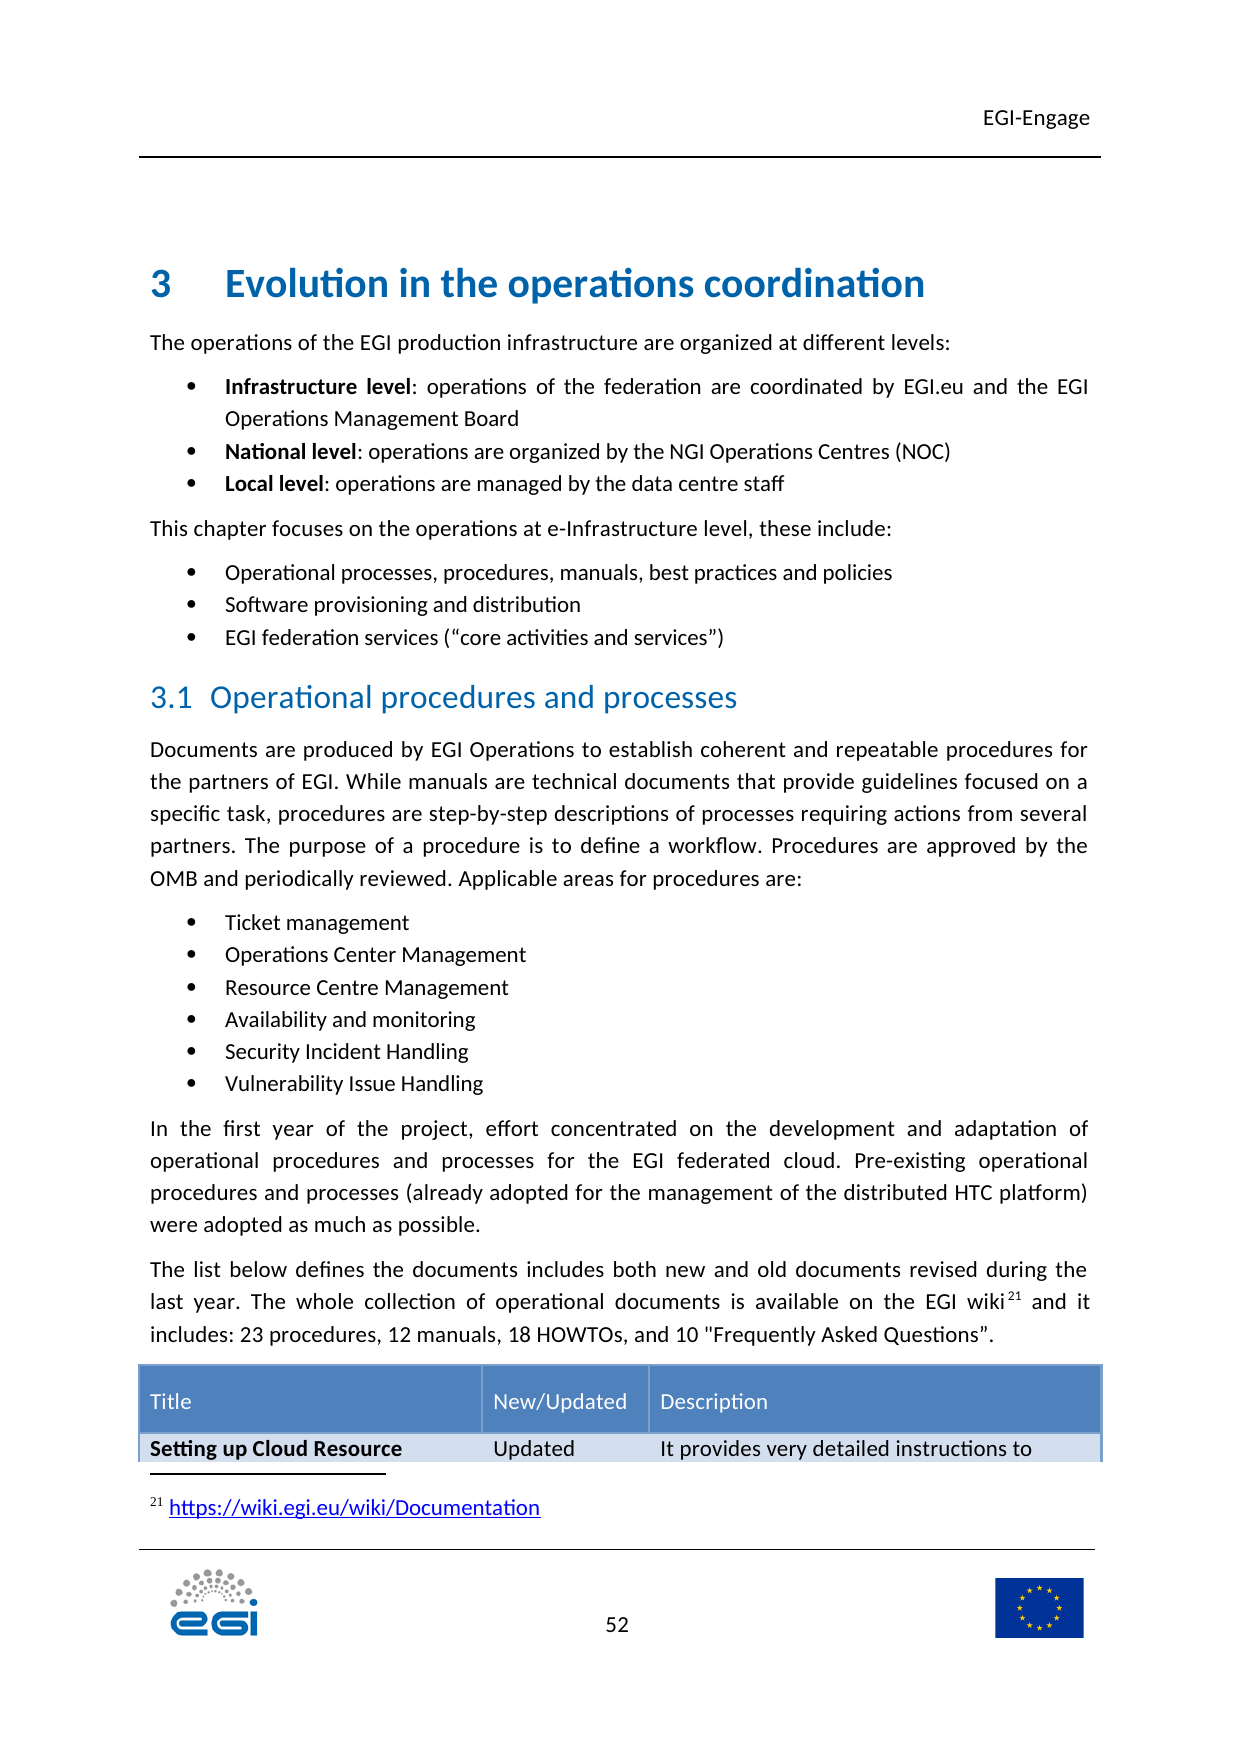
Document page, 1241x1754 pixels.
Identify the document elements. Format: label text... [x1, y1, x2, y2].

table_header Description [650, 1366, 1100, 1432]
subtitle Operational procedures and processes [150, 676, 1090, 716]
list Security Incident Handling [187, 1037, 1090, 1065]
text In the first year of the project, effort concentrated on the development and adaptation of operational procedures and processes for the EGI federated cloud. Pre-existing operational procedures and processes (already adopted for the management of the distributed HTC platform) were adopted as much as possible. [150, 1114, 1090, 1239]
list Local level: operations are managed by the data centre staff [187, 469, 1090, 497]
table_header Title [140, 1366, 481, 1432]
table_header New/Updated [483, 1366, 648, 1432]
text The list below defines the documents includes both new and old documents revised during the last year. The whole collection of operational documents is available on the EGI wiki and it includes: 23 procedures, 12 manuals, 18 HOWTOs, and 10 "Frequently Asked Questions”. [150, 1255, 1090, 1348]
table_cell Setting up Cloud Resource Centre https://wiki.egi.eu/wiki/MAN10 [140, 1434, 482, 1462]
text The operations of the EGI production infrastructure are organized at different levels: [150, 328, 1090, 356]
picture [995, 1578, 1084, 1638]
text This chapter focuses on the operations at e-Infrastructure level, these include: [150, 514, 1090, 542]
picture [150, 1567, 276, 1638]
list Operational processes, procedures, manuals, best practices and policies [187, 558, 1090, 586]
text Documents are produced by EGI Operations to establish coherent and repeatable procedures for the partners of EGI. While manuals are technical documents that provide guidelines focused on a specific task, procedures are step-by-step descriptions of processes requiring actions from several partners. The purpose of a procedure is to define a workflow. Procedures are approved by the OMB and periodically reviewed. Applicable areas for procedures are: [150, 735, 1090, 892]
table_cell Updated [482, 1434, 649, 1462]
list National level: operations are organized by the NGI Operations Centres (NOC) [187, 437, 1090, 465]
list Software provisioning and distribution [187, 591, 1090, 618]
list Ticket management [187, 908, 1090, 936]
list Availability and monitoring [187, 1005, 1090, 1033]
list Vulnerability Issue Handling [187, 1069, 1090, 1097]
list Operations Center Management [187, 941, 1090, 969]
list EGI federation services (“core activities and services”) [187, 623, 1090, 651]
list Resource Centre Management [187, 973, 1090, 1001]
subtitle Evolution in the operations coordination [150, 257, 1090, 308]
list Infrastructure level: operations of the federation are coordinated by EGI.eu and the EGI Operations Management Board [187, 372, 1090, 433]
